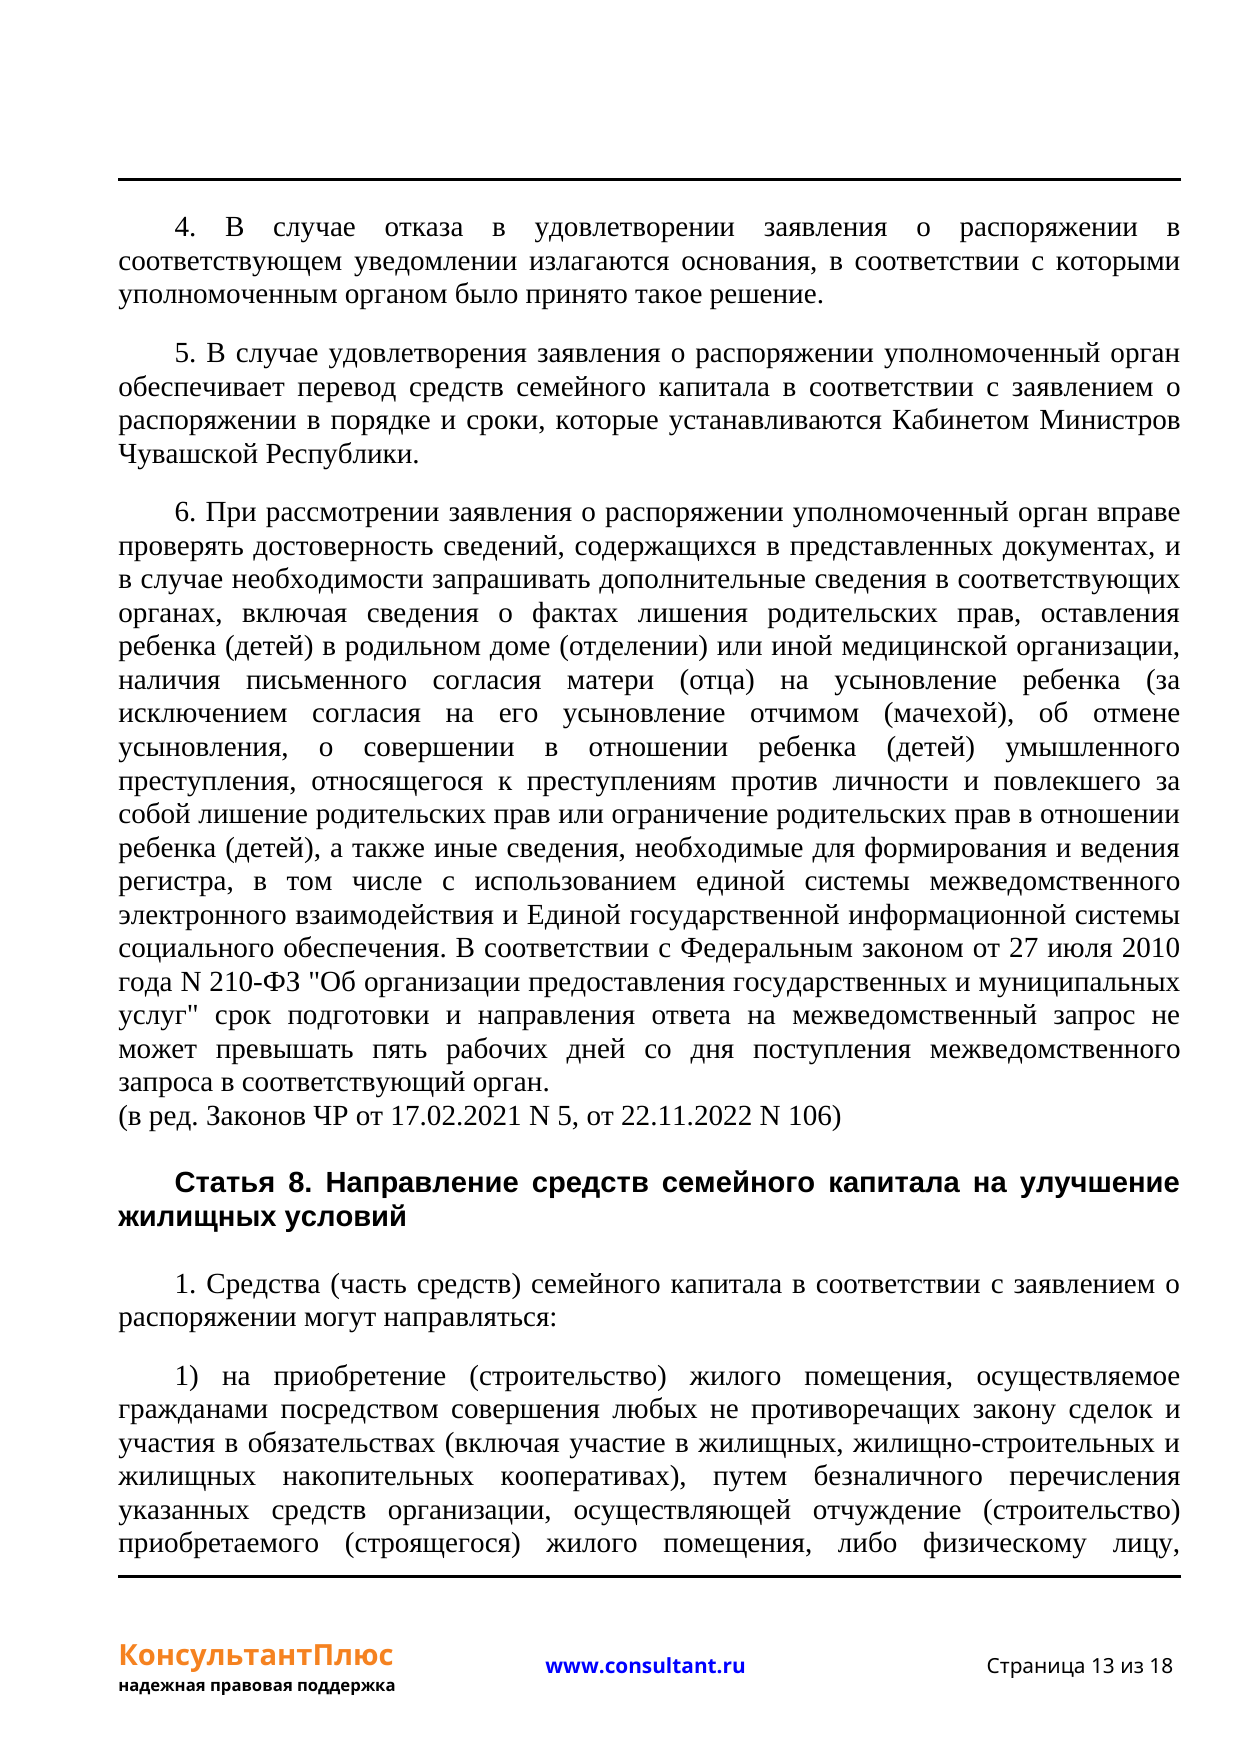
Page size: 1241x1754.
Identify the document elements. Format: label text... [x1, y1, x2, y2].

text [118, 1358, 1181, 1559]
title Статья 8. Направление средств семейного капитала на улучшение жилищных условий [118, 1165, 1181, 1232]
text 6. При рассмотрении заявления о распоряжении уполномоченный орган вправе проверять достоверность сведений, содержащихся в представленных документах, и в случае необходимости запрашивать дополнительные сведения в соответствующих органах, включая сведения о фактах лишения родительских прав, оставления ребенка (детей) в родильном доме (отделении) или иной медицинской организации, наличия письменного согласия матери (отца) на усыновление ребенка (за исключением согласия на его усыновление отчимом (мачехой), об отмене усыновления, о совершении в отношении ребенка (детей) умышленного преступления, относящегося к преступлениям против личности и повлекшего за собой лишение родительских прав или ограничение родительских прав в отношении ребенка (детей), а также иные сведения, необходимые для формирования и ведения регистра, в том числе с использованием единой системы межведомственного электронного взаимодействия и Единой государственной информационной системы социального обеспечения. В соответствии с Федеральным законом от 27 июля 2010 года N 210-ФЗ "Об организации предоставления государственных и муниципальных услуг" срок подготовки и направления ответа на межведомственный запрос не может превышать пять рабочих дней со дня поступления межведомственного запроса в соответствующий орган. [118, 494, 1181, 1098]
text (в ред. Законов ЧР от 17.02.2021 N 5, от 22.11.2022 N 106) [118, 1098, 1181, 1132]
text 5. В случае удовлетворения заявления о распоряжении уполномоченный орган обеспечивает перевод средств семейного капитала в соответствии с заявлением о распоряжении в порядке и сроки, которые устанавливаются Кабинетом Министров Чувашской Республики. [118, 335, 1181, 469]
text 4. В случае отказа в удовлетворении заявления о распоряжении в соответствующем уведомлении излагаются основания, в соответствии с которыми уполномоченным органом было принято такое решение. [118, 209, 1181, 310]
text 1. Средства (часть средств) семейного капитала в соответствии с заявлением о распоряжении могут направляться: [118, 1266, 1181, 1333]
